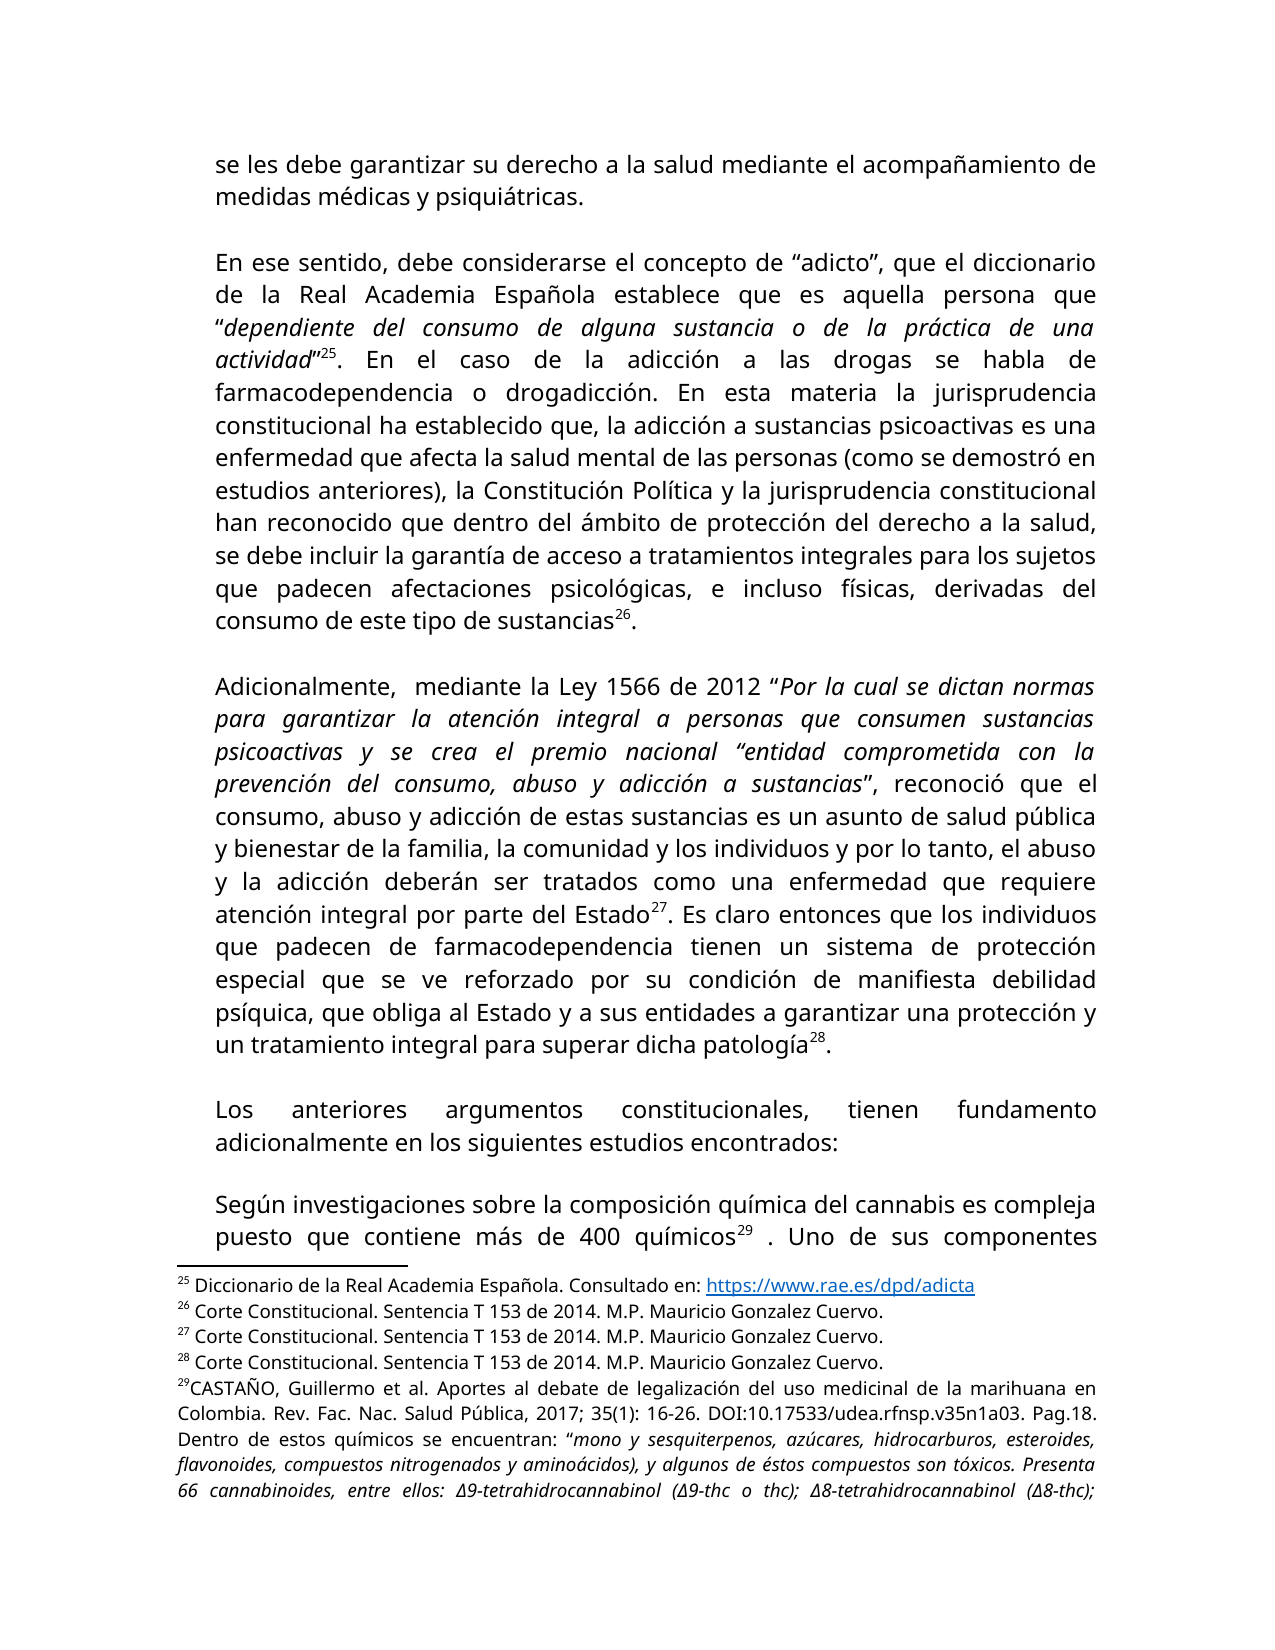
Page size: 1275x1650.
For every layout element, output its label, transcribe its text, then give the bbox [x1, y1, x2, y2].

list En ese sentido, debe considerarse el concepto de “adicto”, que el diccionario de la Real Academia Española establece que es aquella persona que “dependiente del consumo de alguna sustancia o de la práctica de una actividad”. En el caso de la adicción a las drogas se habla de farmacodependencia o drogadicción. En esta materia la jurisprudencia constitucional ha establecido que, la adicción a sustancias psicoactivas es una enfermedad que afecta la salud mental de las personas (como se demostró en estudios anteriores), la Constitución Política y la jurisprudencia constitucional han reconocido que dentro del ámbito de protección del derecho a la salud, se debe incluir la garantía de acceso a tratamientos integrales para los sujetos que padecen afectaciones psicológicas, e incluso físicas, derivadas del consumo de este tipo de sustancias. [215, 245, 1098, 637]
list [215, 148, 1098, 213]
list Adicionalmente, mediante la Ley 1566 de 2012 “Por la cual se dictan normas para garantizar la atención integral a personas que consumen sustancias psicoactivas y se crea el premio nacional “entidad comprometida con la prevención del consumo, abuso y adicción a sustancias”, reconoció que el consumo, abuso y adicción de estas sustancias es un asunto de salud pública y bienestar de la familia, la comunidad y los individuos y por lo tanto, el abuso y la adicción deberán ser tratados como una enfermedad que requiere atención integral por parte del Estado. Es claro entonces que los individuos que padecen de farmacodependencia tienen un sistema de protección especial que se ve reforzado por su condición de manifiesta debilidad psíquica, que obliga al Estado y a sus entidades a garantizar una protección y un tratamiento integral para superar dicha patología. [215, 669, 1098, 1061]
list Los anteriores argumentos constitucionales, tienen fundamento adicionalmente en los siguientes estudios encontrados: [215, 1093, 1098, 1158]
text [215, 1187, 1098, 1253]
